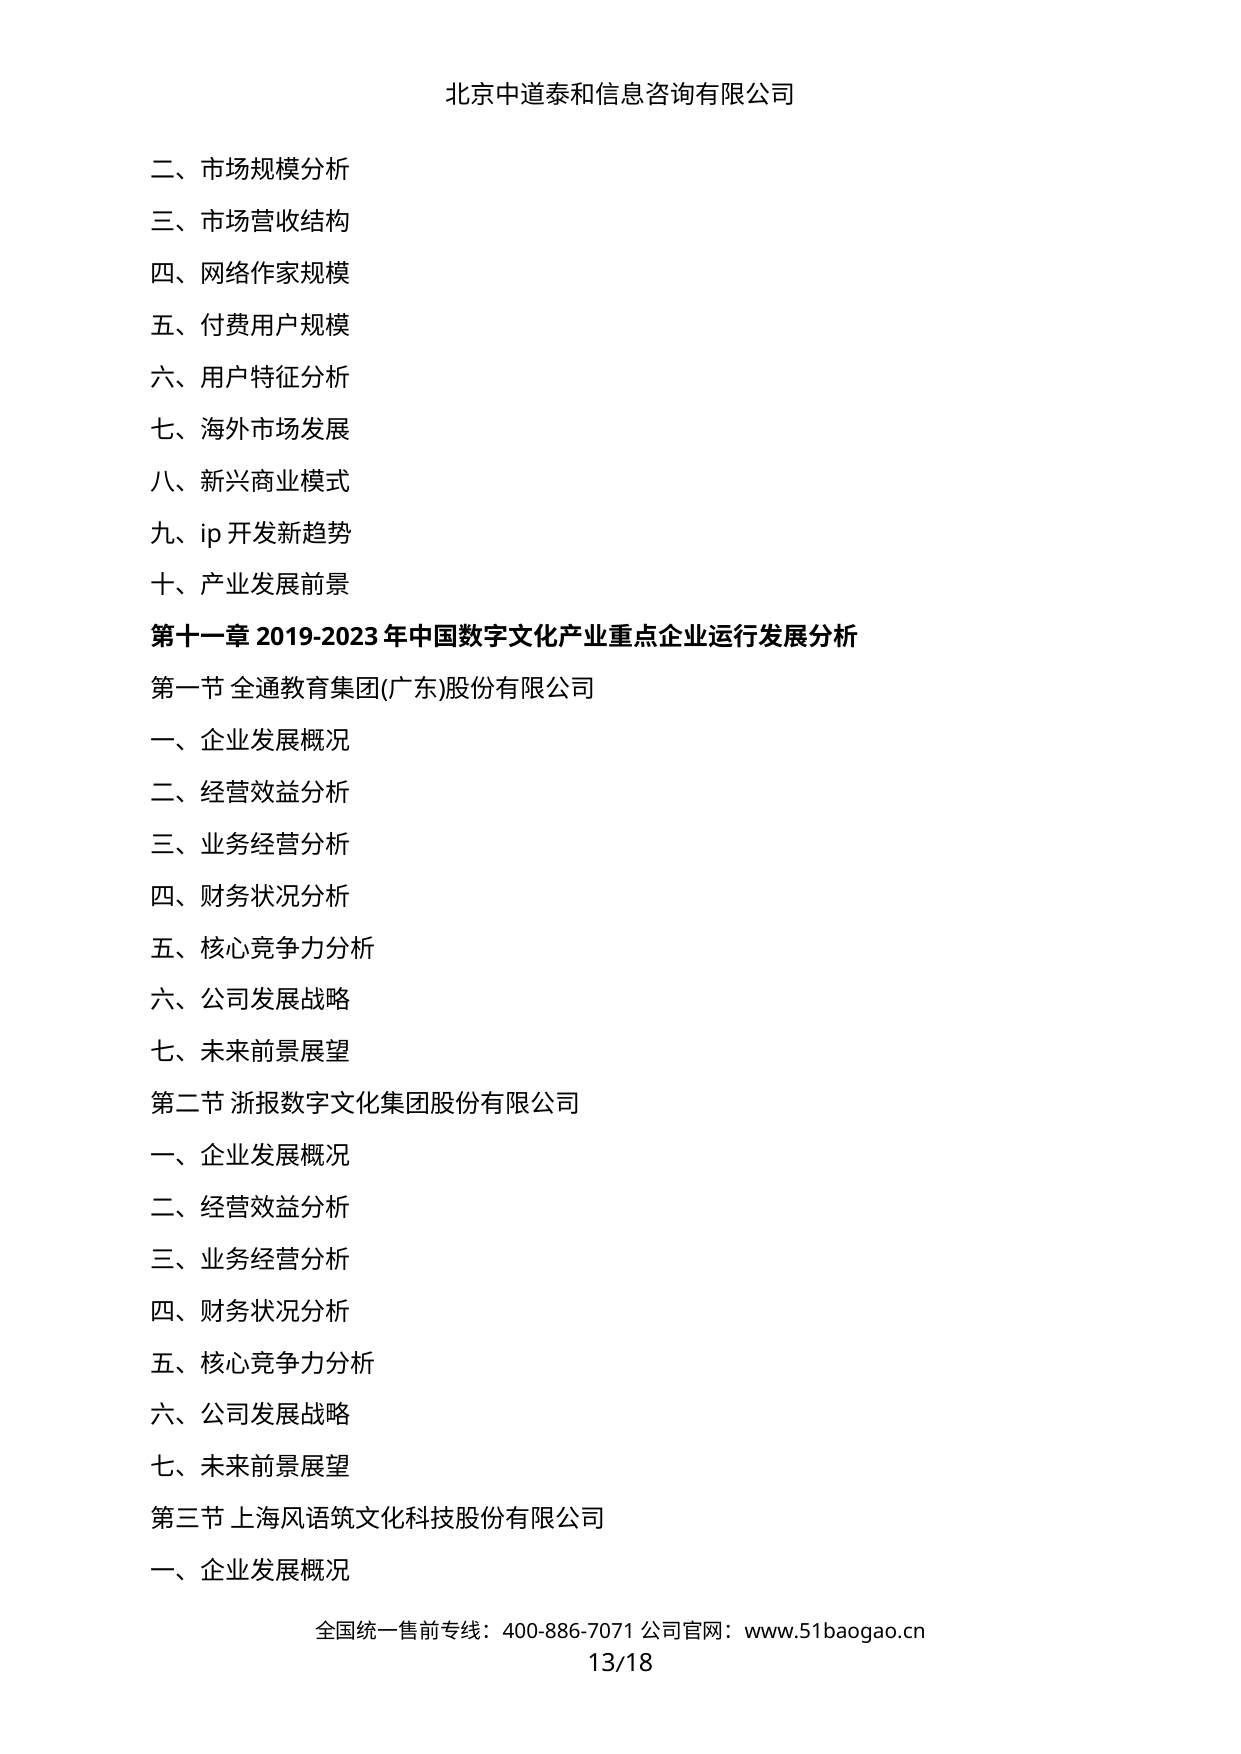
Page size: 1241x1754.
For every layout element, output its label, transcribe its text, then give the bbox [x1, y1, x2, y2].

text 六、用户特征分析 [150, 357, 1090, 394]
text 一、企业发展概况 [150, 1551, 1090, 1587]
text 五、核心竞争力分析 [150, 928, 1090, 964]
text 四、财务状况分析 [150, 876, 1090, 912]
text 五、核心竞争力分析 [150, 1343, 1090, 1379]
text 第三节 上海风语筑文化科技股份有限公司 [150, 1499, 1090, 1535]
text 七、未来前景展望 [150, 1447, 1090, 1483]
text 二、市场规模分析 [150, 150, 1090, 186]
text 七、未来前景展望 [150, 1032, 1090, 1068]
text 三、市场营收结构 [150, 202, 1090, 238]
text 三、业务经营分析 [150, 1239, 1090, 1276]
text 二、经营效益分析 [150, 772, 1090, 809]
text 八、新兴商业模式 [150, 461, 1090, 497]
text 九、ip开发新趋势 [150, 513, 1090, 549]
text 四、网络作家规模 [150, 254, 1090, 290]
text 一、企业发展概况 [150, 1136, 1090, 1172]
text 四、财务状况分析 [150, 1291, 1090, 1327]
text 七、海外市场发展 [150, 409, 1090, 446]
text 六、公司发展战略 [150, 1395, 1090, 1431]
text 一、企业发展概况 [150, 721, 1090, 757]
text 第二节 浙报数字文化集团股份有限公司 [150, 1084, 1090, 1120]
text 三、业务经营分析 [150, 824, 1090, 861]
text 二、经营效益分析 [150, 1187, 1090, 1224]
text 第一节 全通教育集团(广东)股份有限公司 [150, 669, 1090, 705]
text 五、付费用户规模 [150, 306, 1090, 342]
text 十、产业发展前景 [150, 565, 1090, 601]
text 六、公司发展战略 [150, 980, 1090, 1016]
text 第十一章 2019-2023年中国数字文化产业重点企业运行发展分析 [150, 617, 1090, 653]
